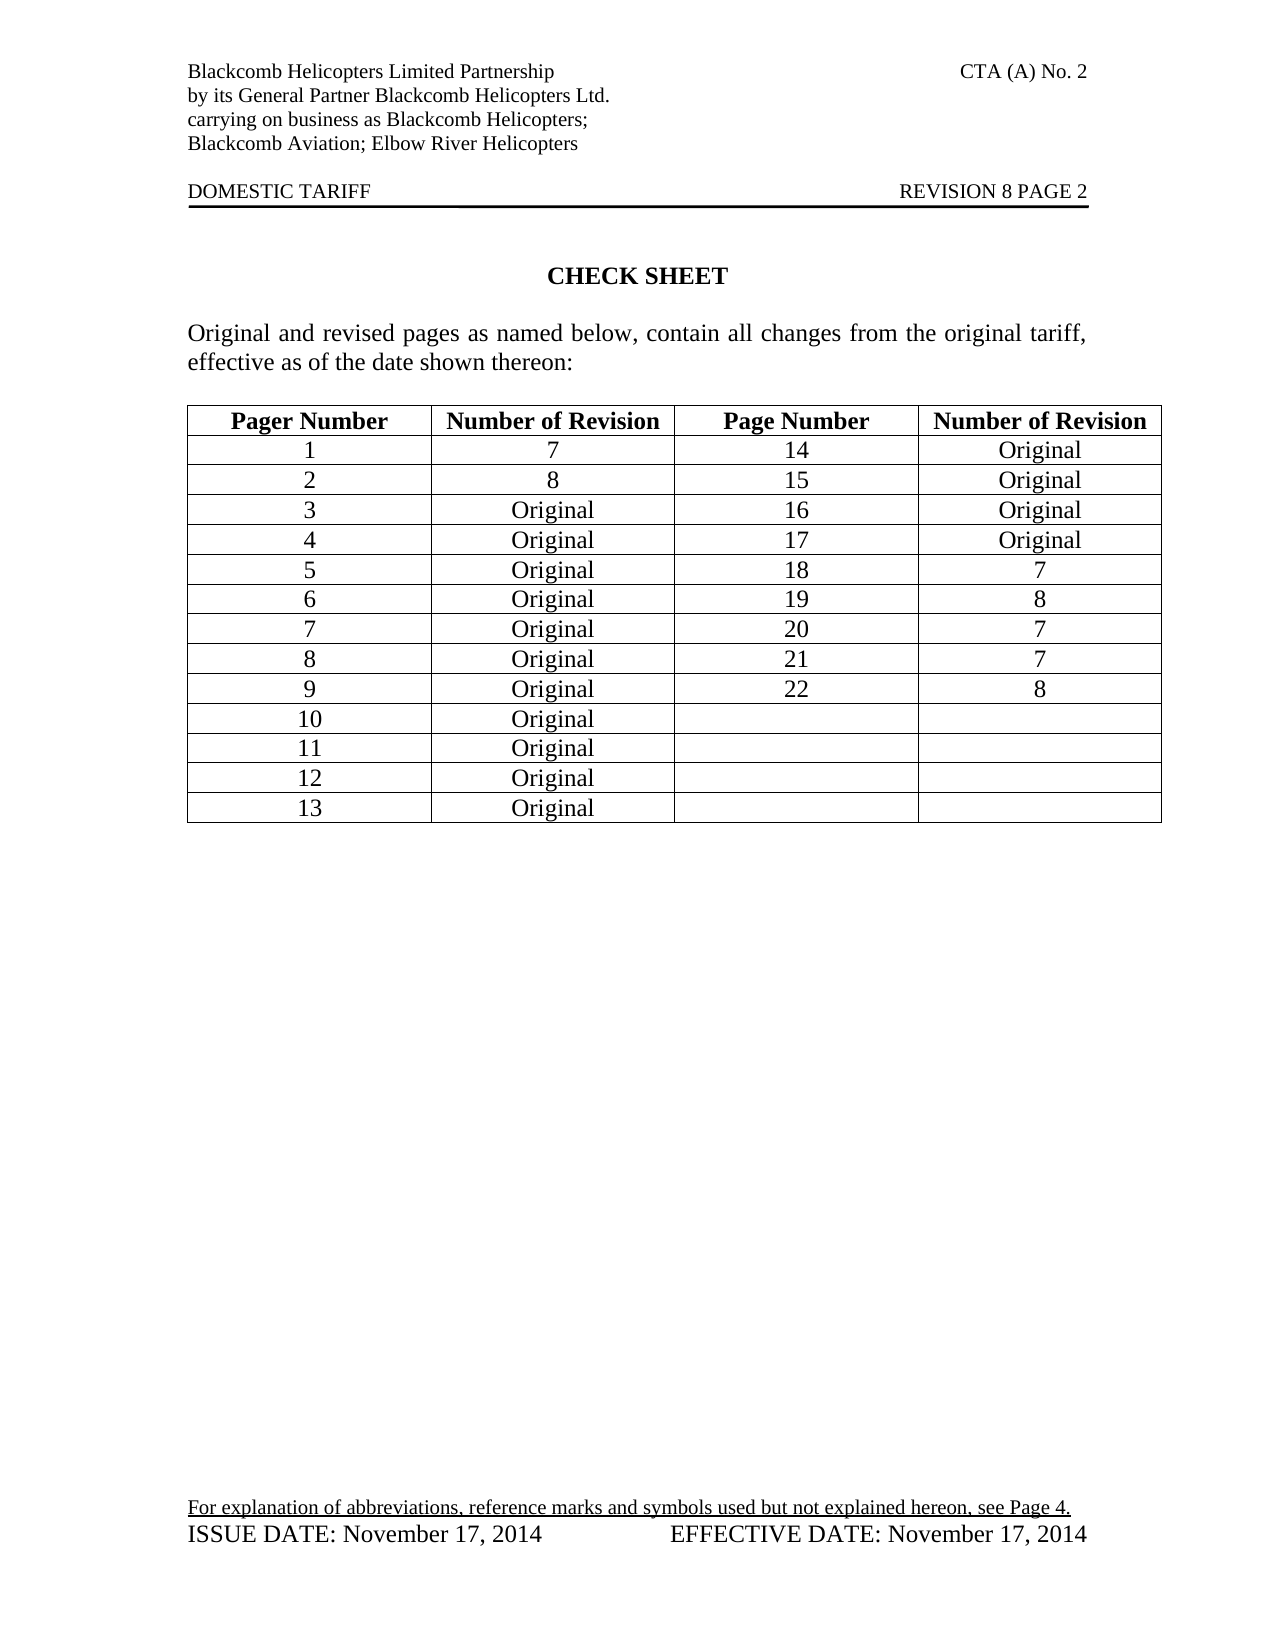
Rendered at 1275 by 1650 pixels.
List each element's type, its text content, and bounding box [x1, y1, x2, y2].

table_cell 12 [188, 763, 431, 792]
table_cell 7 [188, 614, 431, 643]
table_cell [675, 793, 918, 822]
table_header Pager Number [188, 406, 431, 434]
table_cell Original [432, 704, 674, 732]
table_cell 13 [188, 793, 431, 822]
table_cell 9 [188, 674, 431, 703]
table_cell 16 [675, 495, 918, 524]
table_header Page Number [675, 406, 918, 434]
table_header Number of Revision [919, 406, 1161, 434]
table_cell Original [919, 525, 1161, 554]
table_cell 6 [188, 585, 431, 613]
table_cell 7 [919, 644, 1161, 673]
table_cell 10 [188, 704, 431, 732]
table_cell [675, 763, 918, 792]
table_cell 1 [188, 436, 431, 464]
table_cell [919, 704, 1161, 732]
table_cell 14 [675, 436, 918, 464]
table_cell 4 [188, 525, 431, 554]
table_cell Original [432, 495, 674, 524]
table_cell [919, 763, 1161, 792]
table_cell 8 [188, 644, 431, 673]
table_cell 8 [919, 585, 1161, 613]
table_cell 2 [188, 465, 431, 494]
table_cell Original [432, 793, 674, 822]
table_cell Original [919, 495, 1161, 524]
table_cell Original [432, 644, 674, 673]
table_cell 17 [675, 525, 918, 554]
table_cell 21 [675, 644, 918, 673]
table_cell 20 [675, 614, 918, 643]
table_cell [675, 734, 918, 762]
text CHECK SHEET [187, 261, 1088, 290]
table_cell Original [919, 436, 1161, 464]
table_cell [675, 704, 918, 732]
table_cell 8 [919, 674, 1161, 703]
table_cell 7 [919, 555, 1161, 583]
table_cell [919, 734, 1161, 762]
table_cell 8 [432, 465, 674, 494]
table_cell Original [919, 465, 1161, 494]
table_cell 7 [919, 614, 1161, 643]
text Original and revised pages as named below, contain all changes from the original tariff, effective as of the date shown thereon: [187, 318, 1088, 376]
table_cell Original [432, 763, 674, 792]
table_cell Original [432, 555, 674, 583]
table_cell 7 [432, 436, 674, 464]
table_cell Original [432, 614, 674, 643]
table_cell 15 [675, 465, 918, 494]
table_cell Original [432, 585, 674, 613]
table_header Number of Revision [432, 406, 674, 434]
table_cell 5 [188, 555, 431, 583]
table_cell Original [432, 525, 674, 554]
table_cell Original [432, 734, 674, 762]
table_cell 22 [675, 674, 918, 703]
table_cell 19 [675, 585, 918, 613]
table_cell 11 [188, 734, 431, 762]
table_cell 3 [188, 495, 431, 524]
table_cell [919, 793, 1161, 822]
table_cell Original [432, 674, 674, 703]
table_cell 18 [675, 555, 918, 583]
